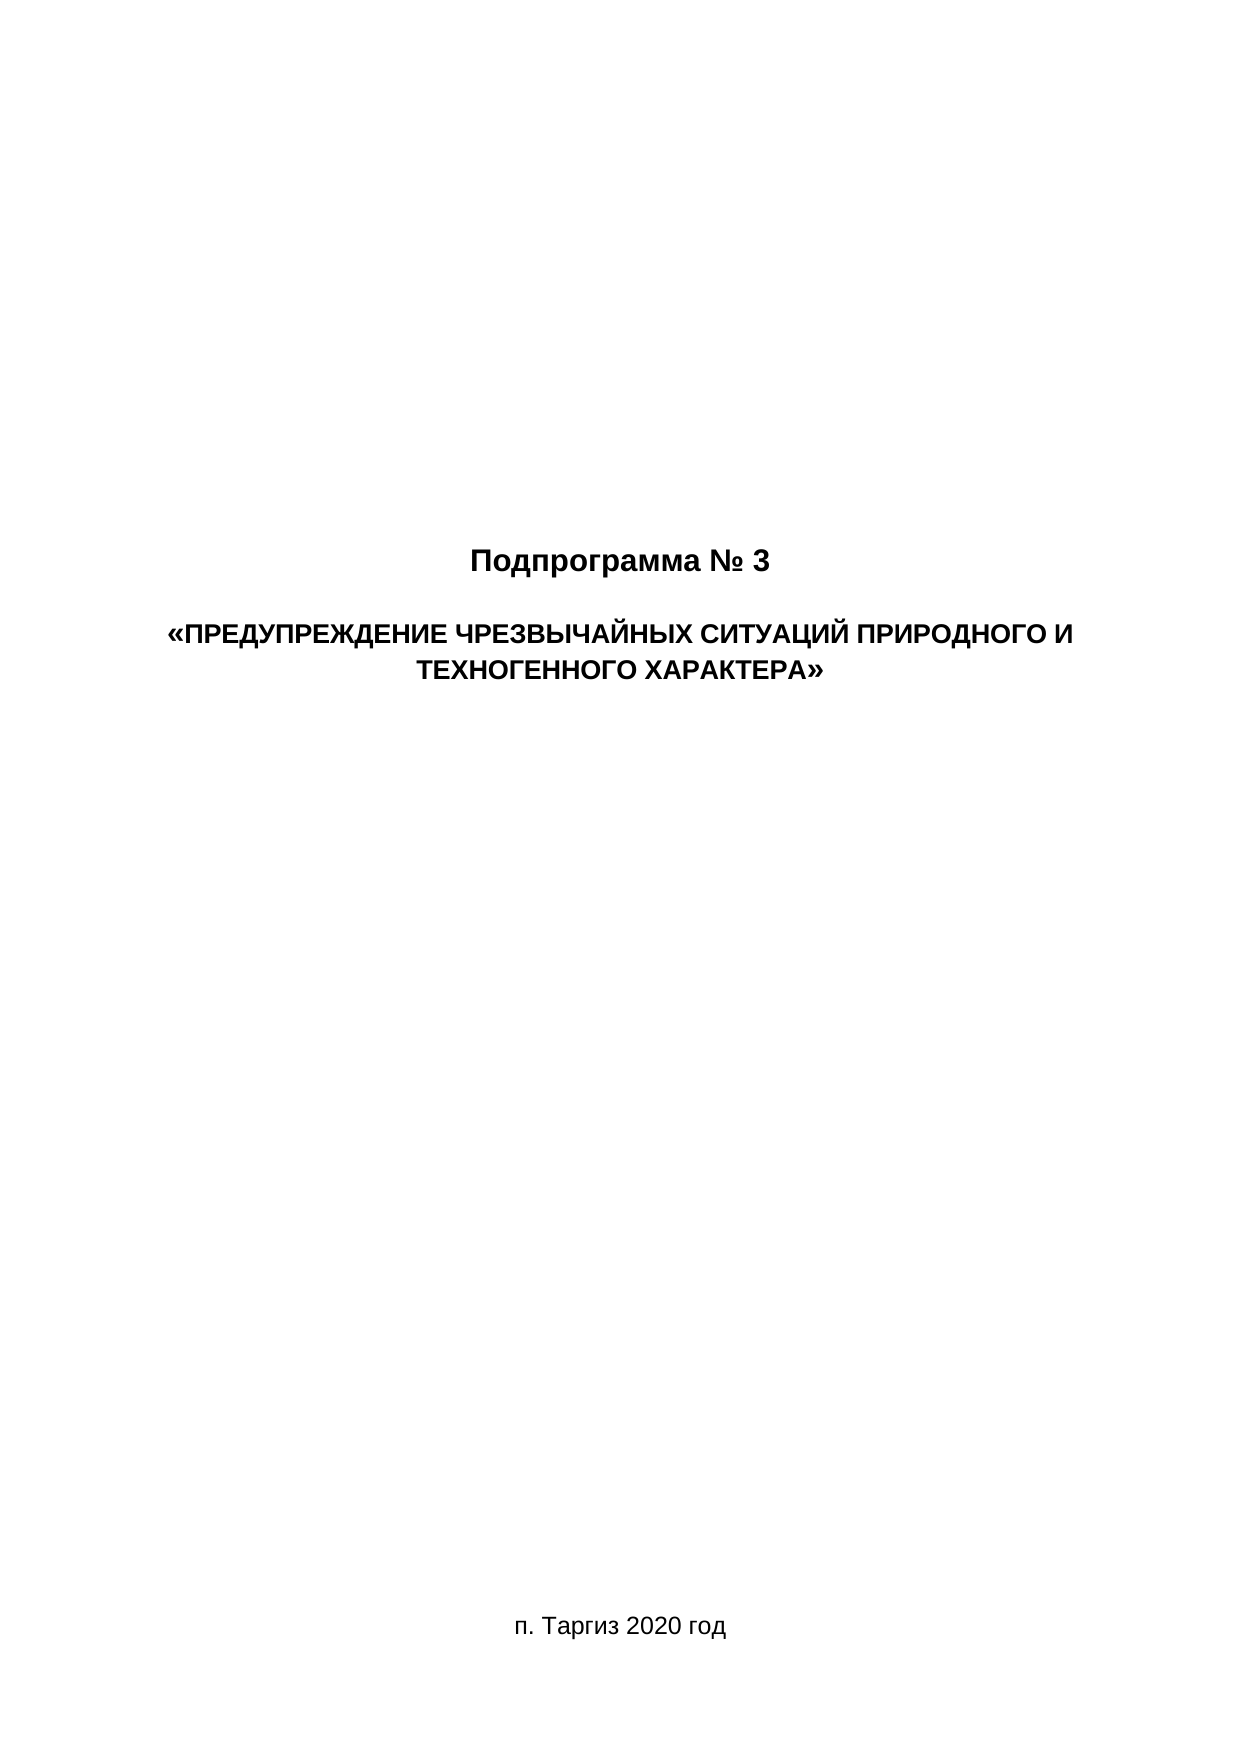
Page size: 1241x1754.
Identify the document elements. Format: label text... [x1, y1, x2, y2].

text «ПРЕДУПРЕЖДЕНИЕ ЧРЕЗВЫЧАЙНЫХ СИТУАЦИЙ ПРИРОДНОГО И ТЕХНОГЕННОГО ХАРАКТЕРА» [75, 614, 1165, 686]
text Подпрограмма № 3 [75, 542, 1165, 578]
text п. Таргиз 2020 год [75, 1611, 1165, 1639]
